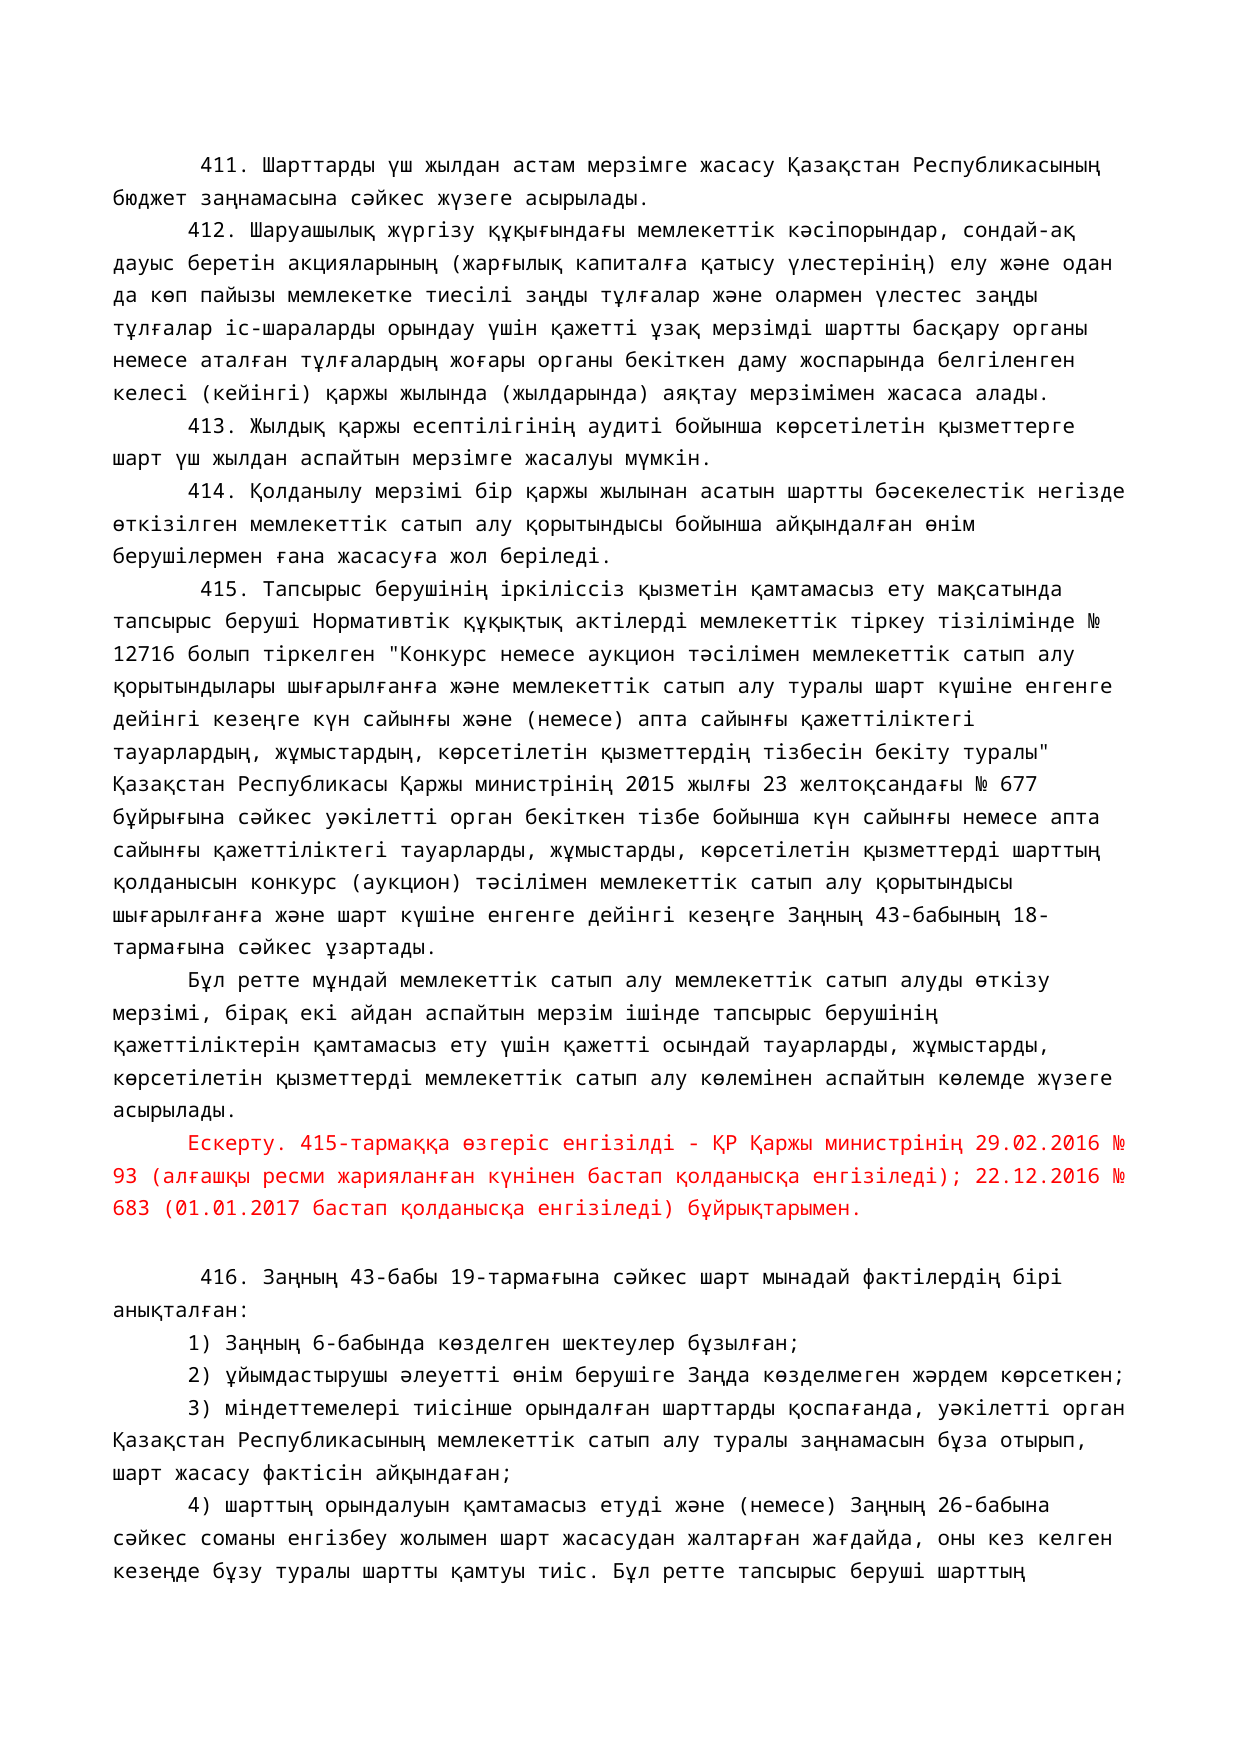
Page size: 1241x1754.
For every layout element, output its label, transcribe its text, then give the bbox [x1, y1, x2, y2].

text 412. Шаруашылық жүргiзу құқығындағы мемлекеттiк кәсiпорындар, сондай-ақ дауыс беретiн акцияларының (жарғылық капиталға қатысу үлестерінің) елу және одан да көп пайызы мемлекетке тиесiлi заңды тұлғалар және олармен үлестес заңды тұлғалар iс-шараларды орындау үшiн қажеттi ұзақ мерзiмдi шартты басқару органы немесе аталған тұлғалардың жоғары органы бекiткен даму жоспарында белгiленген келесi (кейiнгi) қаржы жылында (жылдарында) аяқтау мерзiмiмен жасаса алады. [112, 215, 1128, 407]
text 2) ұйымдастырушы әлеуетті өнім берушіге Заңда көзделмеген жәрдем көрсеткен; [112, 1360, 1128, 1389]
text 411. Шарттарды үш жылдан астам мерзімге жасасу Қазақстан Республикасының бюджет заңнамасына сәйкес жүзеге асырылады. [112, 150, 1128, 211]
text 413. Жылдық қаржы есептiлiгiнiң аудитi бойынша көрсетілетін қызметтерге шарт үш жылдан аспайтын мерзiмге жасалуы мүмкiн. [112, 411, 1128, 472]
text 1) Заңның 6-бабында көзделген шектеулер бұзылған; [112, 1328, 1128, 1356]
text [112, 1491, 1128, 1584]
text Ескерту. 415-тармаққа өзгеріс енгізілді - ҚР Қаржы министрінің 29.02.2016 № 93 (алғашқы ресми жарияланған күнінен бастап қолданысқа енгізіледі); 22.12.2016 № 683 (01.01.2017 бастап қолданысқа енгізіледі) бұйрықтарымен. [112, 1128, 1128, 1258]
text 3) міндеттемелері тиісінше орындалған шарттарды қоспағанда, уәкілетті орган Қазақстан Республикасының мемлекеттік сатып алу туралы заңнамасын бұза отырып, шарт жасасу фактiсін айқындаған; [112, 1393, 1128, 1486]
text 416. Заңның 43-бабы 19-тармағына сәйкес шарт мынадай фактілердің бірі анықталған: [112, 1262, 1128, 1323]
text 415. Тапсырыс берушінiң іркіліссіз қызметiн қамтамасыз ету мақсатында тапсырыс беруші Нормативтік құқықтық актілерді мемлекеттік тіркеу тізілімінде № 12716 болып тіркелген "Конкурс немесе аукцион тәсілімен мемлекеттік сатып алу қорытындылары шығарылғанға және мемлекеттік сатып алу туралы шарт күшіне енгенге дейінгі кезеңге күн сайынғы және (немесе) апта сайынғы қажеттіліктегі тауарлардың, жұмыстардың, көрсетілетін қызметтердің тізбесін бекіту туралы" Қазақстан Республикасы Қаржы министрінің 2015 жылғы 23 желтоқсандағы № 677 бұйрығына сәйкес уәкілетті орган бекiткен тiзбе бойынша күн сайынғы немесе апта сайынғы қажеттіліктегі тауарларды, жұмыстарды, көрсетілетін қызметтердi шарттың қолданысын конкурс (аукцион) тәсілімен мемлекеттiк сатып алу қорытындысы шығарылғанға және шарт күшіне енгенге дейінгі кезеңге Заңның 43-бабының 18-тармағына сәйкес ұзартады. [112, 574, 1128, 961]
text 414. Қолданылу мерзiмі бiр қаржы жылынан асатын шартты бәсекелестiк негiзде өткiзiлген мемлекеттiк сатып алу қорытындысы бойынша айқындалған өнім берушілермен ғана жасасуға жол берiледi. [112, 476, 1128, 570]
text Бұл ретте мұндай мемлекеттік сатып алу мемлекеттік сатып алуды өткізу мерзімі, бірақ екі айдан аспайтын мерзім ішінде тапсырыс берушінің қажеттіліктерін қамтамасыз ету үшін қажетті осындай тауарларды, жұмыстарды, көрсетілетін қызметтердi мемлекеттiк сатып алу көлемінен аспайтын көлемде жүзеге асырылады. [112, 965, 1128, 1124]
